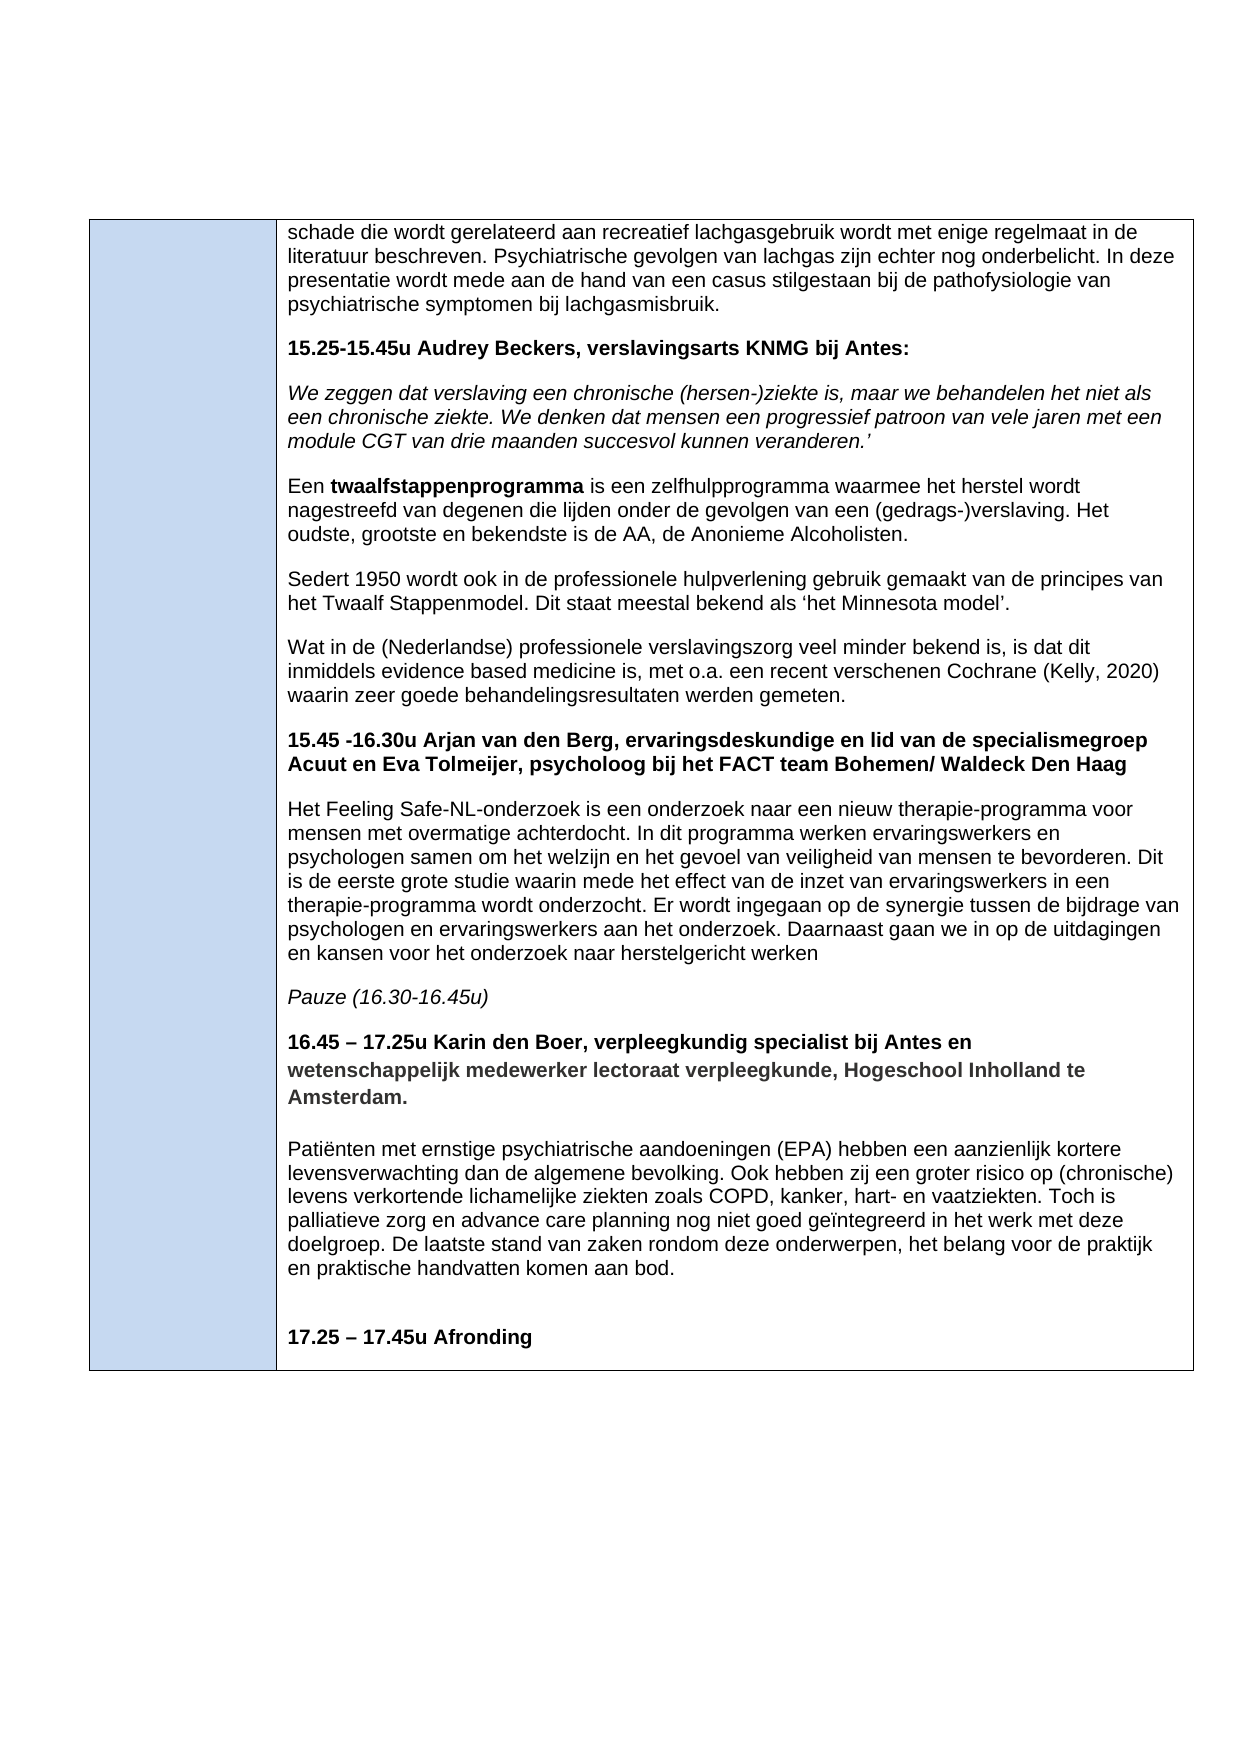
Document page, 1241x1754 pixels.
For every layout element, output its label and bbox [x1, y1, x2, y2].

table_cell [277, 220, 1193, 1370]
table_cell [90, 220, 276, 1370]
